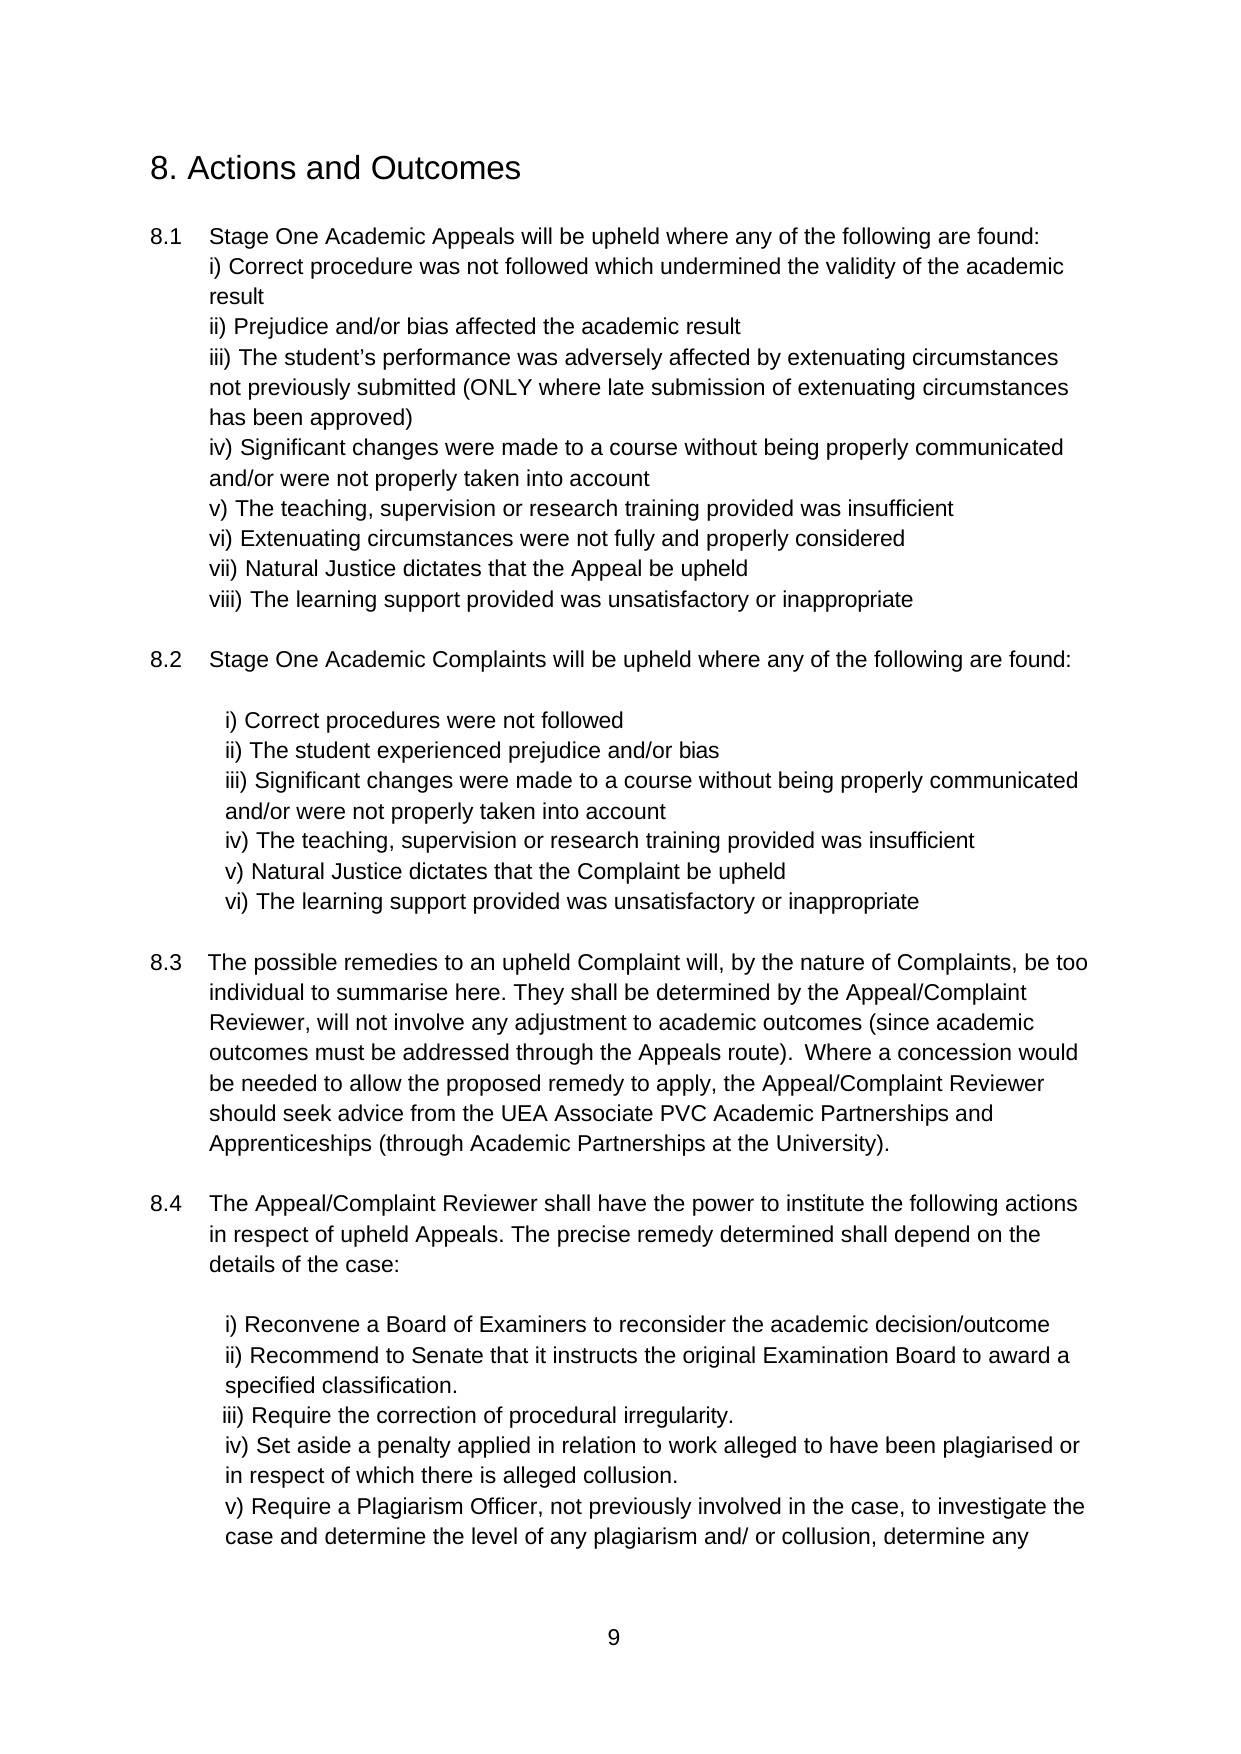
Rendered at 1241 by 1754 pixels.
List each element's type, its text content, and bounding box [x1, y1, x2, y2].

list The learning support provided was unsatisfactory or inappropriate [225, 888, 1198, 914]
list The Appeal/Complaint Reviewer shall have the power to institute the following actions in respect of upheld Appeals. The precise remedy determined shall depend on the details of the case: [150, 1190, 1078, 1277]
list Significant changes were made to a course without being properly communicated and/or were not properly taken into account [209, 434, 1064, 491]
list The teaching, supervision or research training provided was insufficient [225, 828, 1198, 854]
list Natural Justice dictates that the Complaint be upheld [225, 858, 1198, 884]
list Set aside a penalty applied in relation to work alleged to have been plagiarised or in respect of which there is alleged collusion. [225, 1432, 1080, 1489]
list Require the correction of procedural irregularity. [222, 1402, 1198, 1428]
list Correct procedure was not followed which undermined the validity of the academic result [209, 253, 1064, 309]
list Correct procedures were not followed [225, 707, 1198, 733]
list The learning support provided was unsatisfactory or inappropriate [209, 586, 1198, 612]
list Stage One Academic Appeals will be upheld where any of the following are found: [150, 223, 1198, 249]
list Stage One Academic Complaints will be upheld where any of the following are found: [150, 646, 1198, 673]
list Significant changes were made to a course without being properly communicated and/or were not properly taken into account [225, 767, 1079, 824]
subtitle Actions and Outcomes [150, 148, 1198, 186]
list The student’s performance was adversely affected by extenuating circumstances not previously submitted (ONLY where late submission of extenuating circumstances has been approved) [209, 343, 1069, 430]
list The student experienced prejudice and/or bias [225, 737, 1198, 763]
list The teaching, supervision or research training provided was insufficient [209, 495, 1198, 521]
list Natural Justice dictates that the Appeal be upheld [209, 555, 1198, 582]
list Require a Plagiarism Officer, not previously involved in the case, to investigate the case and determine the level of any plagiarism and/ or collusion, determine any [225, 1493, 1085, 1549]
list Extenuating circumstances were not fully and properly considered [209, 525, 1198, 551]
list Reconvene a Board of Examiners to reconsider the academic decision/outcome [225, 1311, 1198, 1337]
list Prejudice and/or bias affected the academic result [209, 313, 1198, 339]
list The possible remedies to an upheld Complaint will, by the nature of Complaints, be too individual to summarise here. They shall be determined by the Appeal/Complaint Reviewer, will not involve any adjustment to academic outcomes (since academic outcomes must be addressed through the Appeals route). Where a concession would be needed to allow the proposed remedy to apply, the Appeal/Complaint Reviewer should seek advice from the UEA Associate PVC Academic Partnerships and Apprenticeships (through Academic Partnerships at the University). [150, 949, 1088, 1156]
list Recommend to Senate that it instructs the original Examination Board to award a specified classification. [225, 1342, 1070, 1398]
